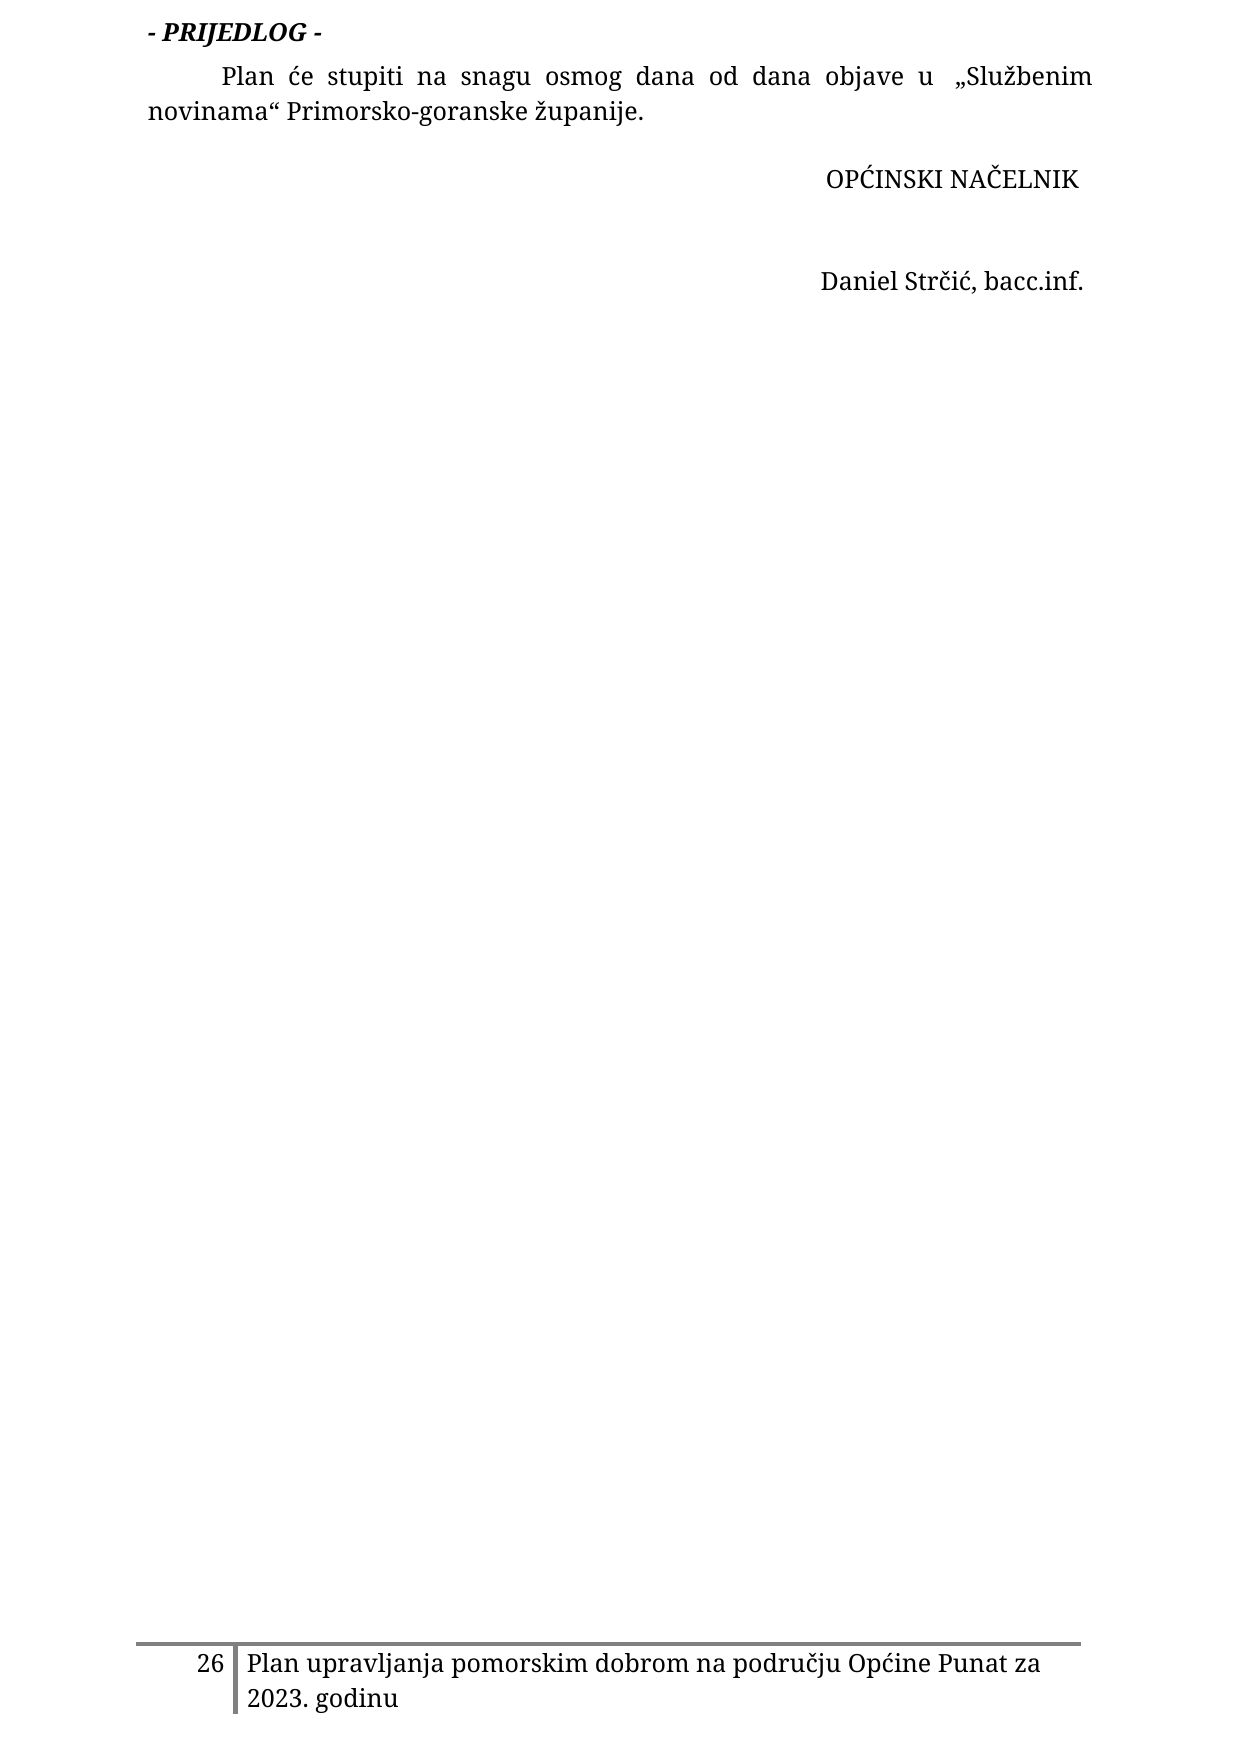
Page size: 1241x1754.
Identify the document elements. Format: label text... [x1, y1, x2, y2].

text Plan će stupiti na snagu osmog dana od dana objave u „Službenim novinama“ Primorsko-goranske županije. [148, 59, 1093, 127]
text OPĆINSKI NAČELNIK [811, 161, 1093, 195]
text Daniel Strčić, bacc.inf. [811, 263, 1093, 297]
